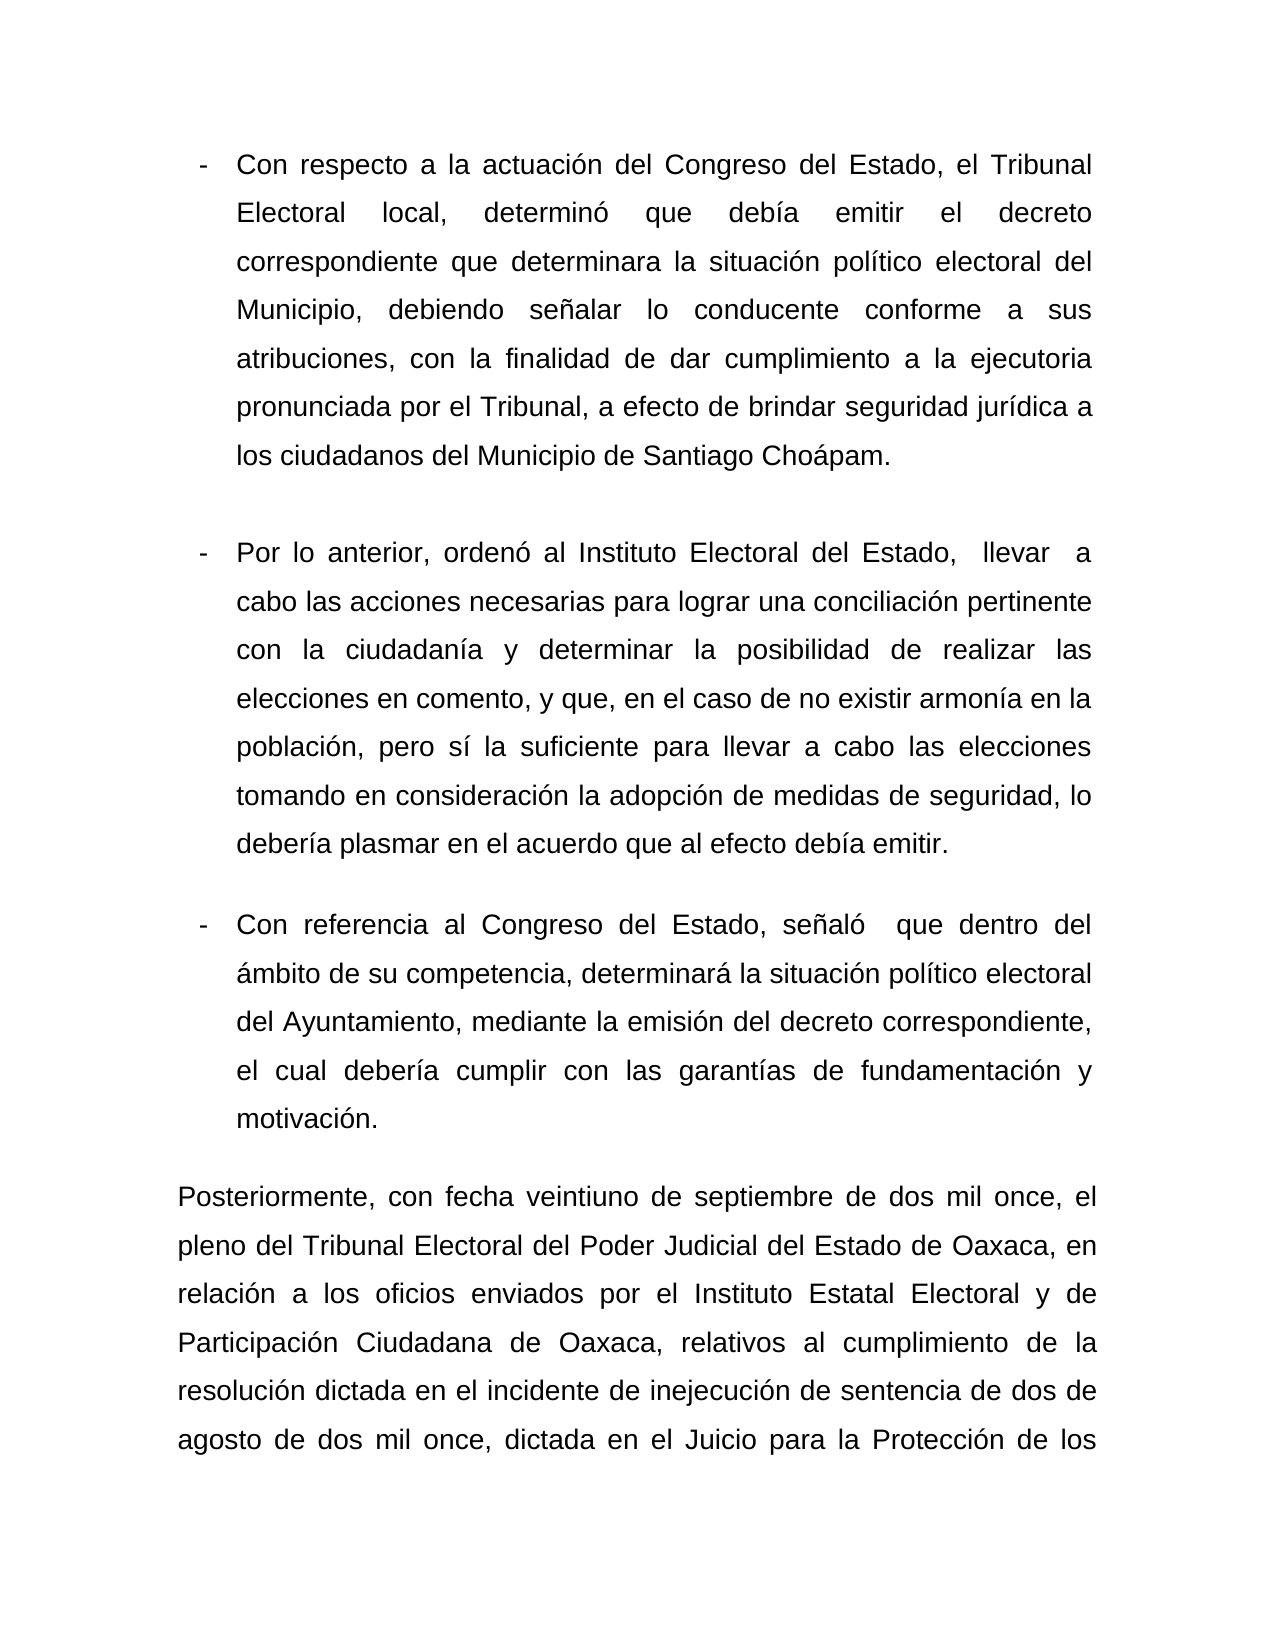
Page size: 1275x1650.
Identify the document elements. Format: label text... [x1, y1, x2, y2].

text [177, 1180, 1098, 1455]
list Con referencia al Congreso del Estado, señaló que dentro del ámbito de su competencia, determinará la situación político electoral del Ayuntamiento, mediante la emisión del decreto correspondiente, el cual debería cumplir con las garantías de fundamentación y motivación. [199, 908, 1092, 1135]
list Por lo anterior, ordenó al Instituto Electoral del Estado, llevar a cabo las acciones necesarias para lograr una conciliación pertinente con la ciudadanía y determinar la posibilidad de realizar las elecciones en comento, y que, en el caso de no existir armonía en la población, pero sí la suficiente para llevar a cabo las elecciones tomando en consideración la adopción de medidas de seguridad, lo debería plasmar en el acuerdo que al efecto debía emitir. [199, 536, 1092, 859]
list Con respecto a la actuación del Congreso del Estado, el Tribunal Electoral local, determinó que debía emitir el decreto correspondiente que determinara la situación político electoral del Municipio, debiendo señalar lo conducente conforme a sus atribuciones, con la finalidad de dar cumplimiento a la ejecutoria pronunciada por el Tribunal, a efecto de brindar seguridad jurídica a los ciudadanos del Municipio de Santiago Choápam. [199, 148, 1092, 471]
